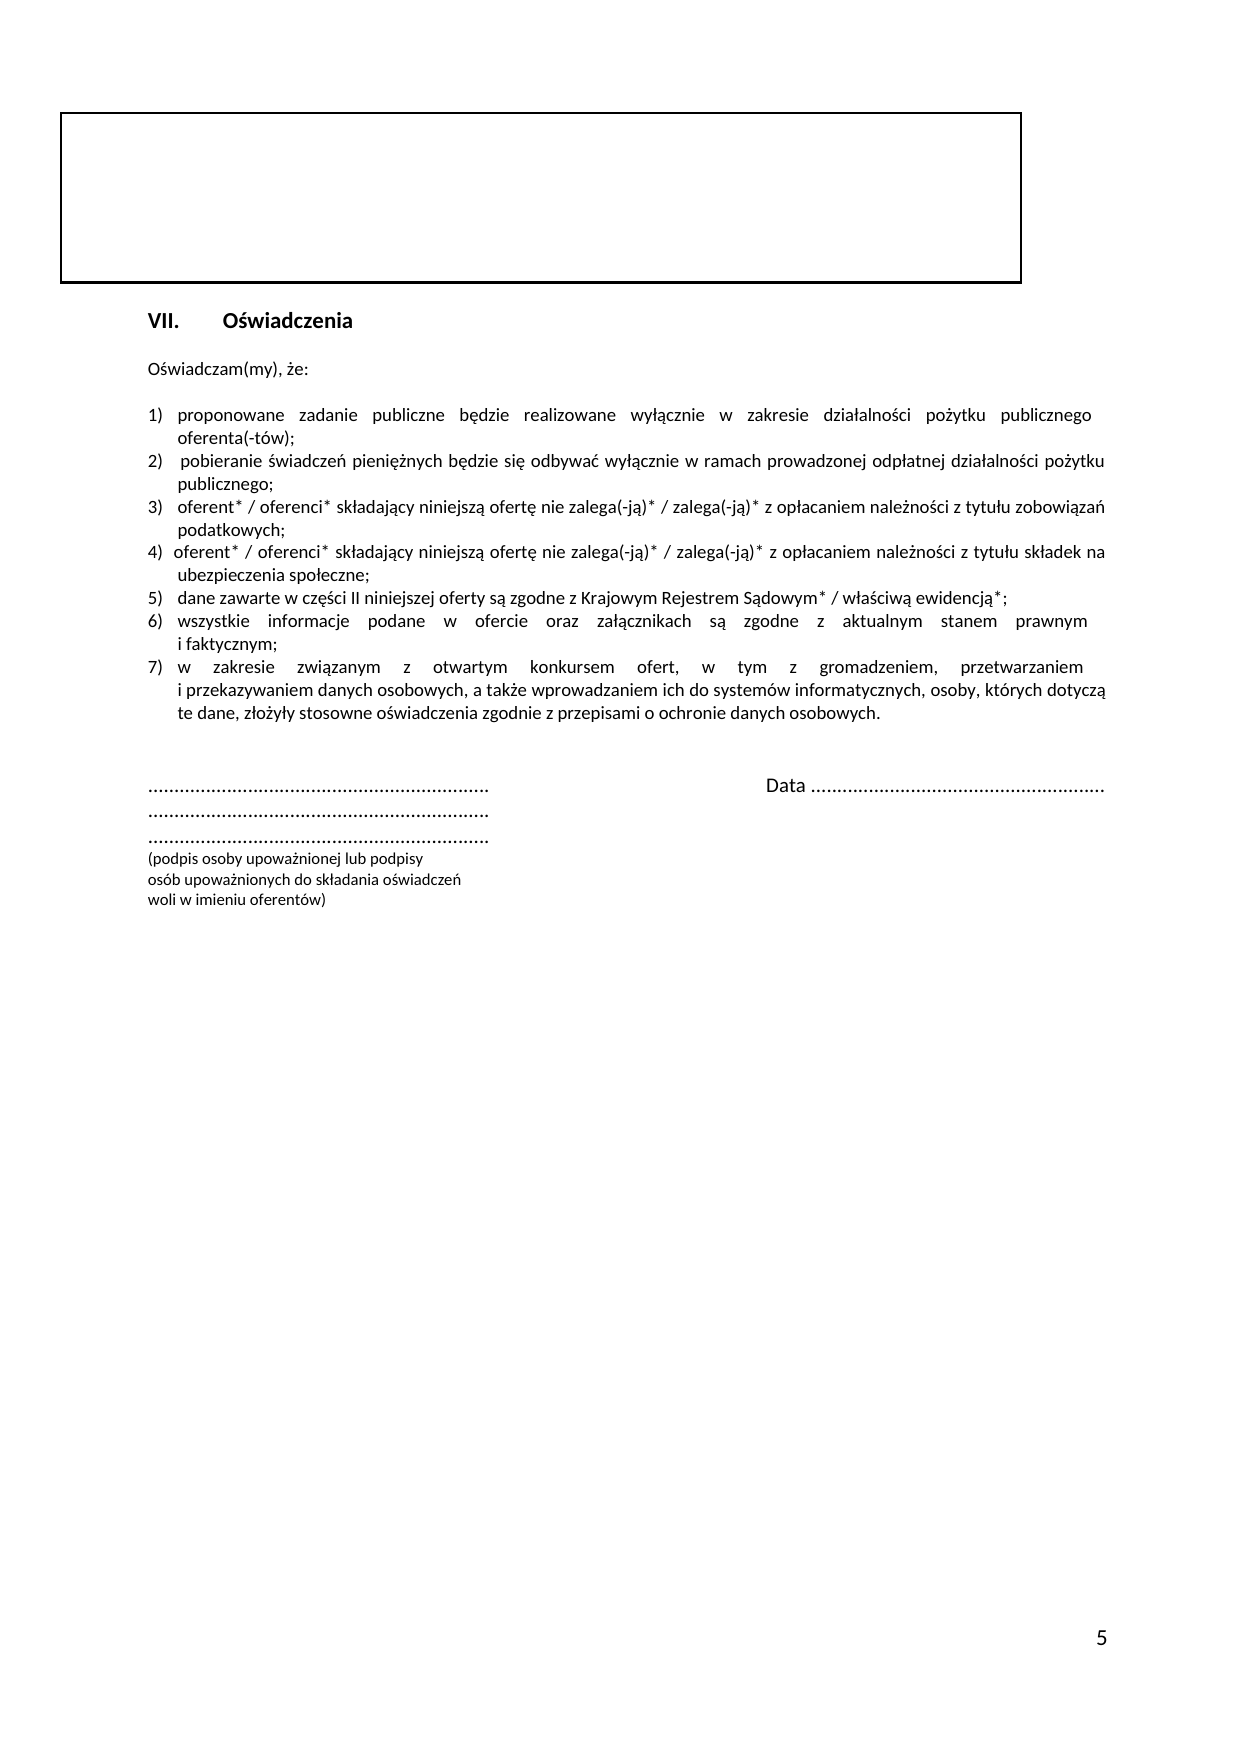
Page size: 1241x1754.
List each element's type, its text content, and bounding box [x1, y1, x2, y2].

text 3) oferent* / oferenci* składający niniejszą ofertę nie zalega(-ją)* / zalega(-ją)* z opłacaniem należności z tytułu zobowiązań podatkowych; [148, 495, 1107, 541]
text 7) w zakresie związanym z otwartym konkursem ofert, w tym z gromadzeniem, przetwarzaniem i przekazywaniem danych osobowych, a także wprowadzaniem ich do systemów informatycznych, osoby, których dotyczą te dane, złożyły stosowne oświadczenia zgodnie z przepisami o ochronie danych osobowych. [148, 655, 1107, 724]
text (podpis osoby upoważnionej lub podpisy [148, 848, 1107, 869]
text ................................................................. [148, 823, 1107, 848]
text ................................................................. Data ........................................................ [148, 772, 1107, 798]
table_cell [62, 114, 1020, 281]
text VII. Oświadczenia [148, 306, 1107, 334]
text 6) wszystkie informacje podane w ofercie oraz załącznikach są zgodne z aktualnym stanem prawnym i faktycznym; [148, 609, 1107, 655]
text osób upoważnionych do składania oświadczeń [148, 869, 1107, 889]
text 4) oferent* / oferenci* składający niniejszą ofertę nie zalega(-ją)* / zalega(-ją)* z opłacaniem należności z tytułu składek na ubezpieczenia społeczne; [148, 541, 1107, 586]
text 5) dane zawarte w części II niniejszej oferty są zgodne z Krajowym Rejestrem Sądowym* / właściwą ewidencją*; [148, 586, 1107, 609]
text ................................................................. [148, 798, 1107, 823]
text Oświadczam(my), że: [148, 357, 1107, 380]
text woli w imieniu oferentów) [148, 889, 1107, 909]
text 2) pobieranie świadczeń pieniężnych będzie się odbywać wyłącznie w ramach prowadzonej odpłatnej działalności pożytku publicznego; [148, 449, 1107, 495]
text 1) proponowane zadanie publiczne będzie realizowane wyłącznie w zakresie działalności pożytku publicznego oferenta(-tów); [148, 403, 1107, 449]
